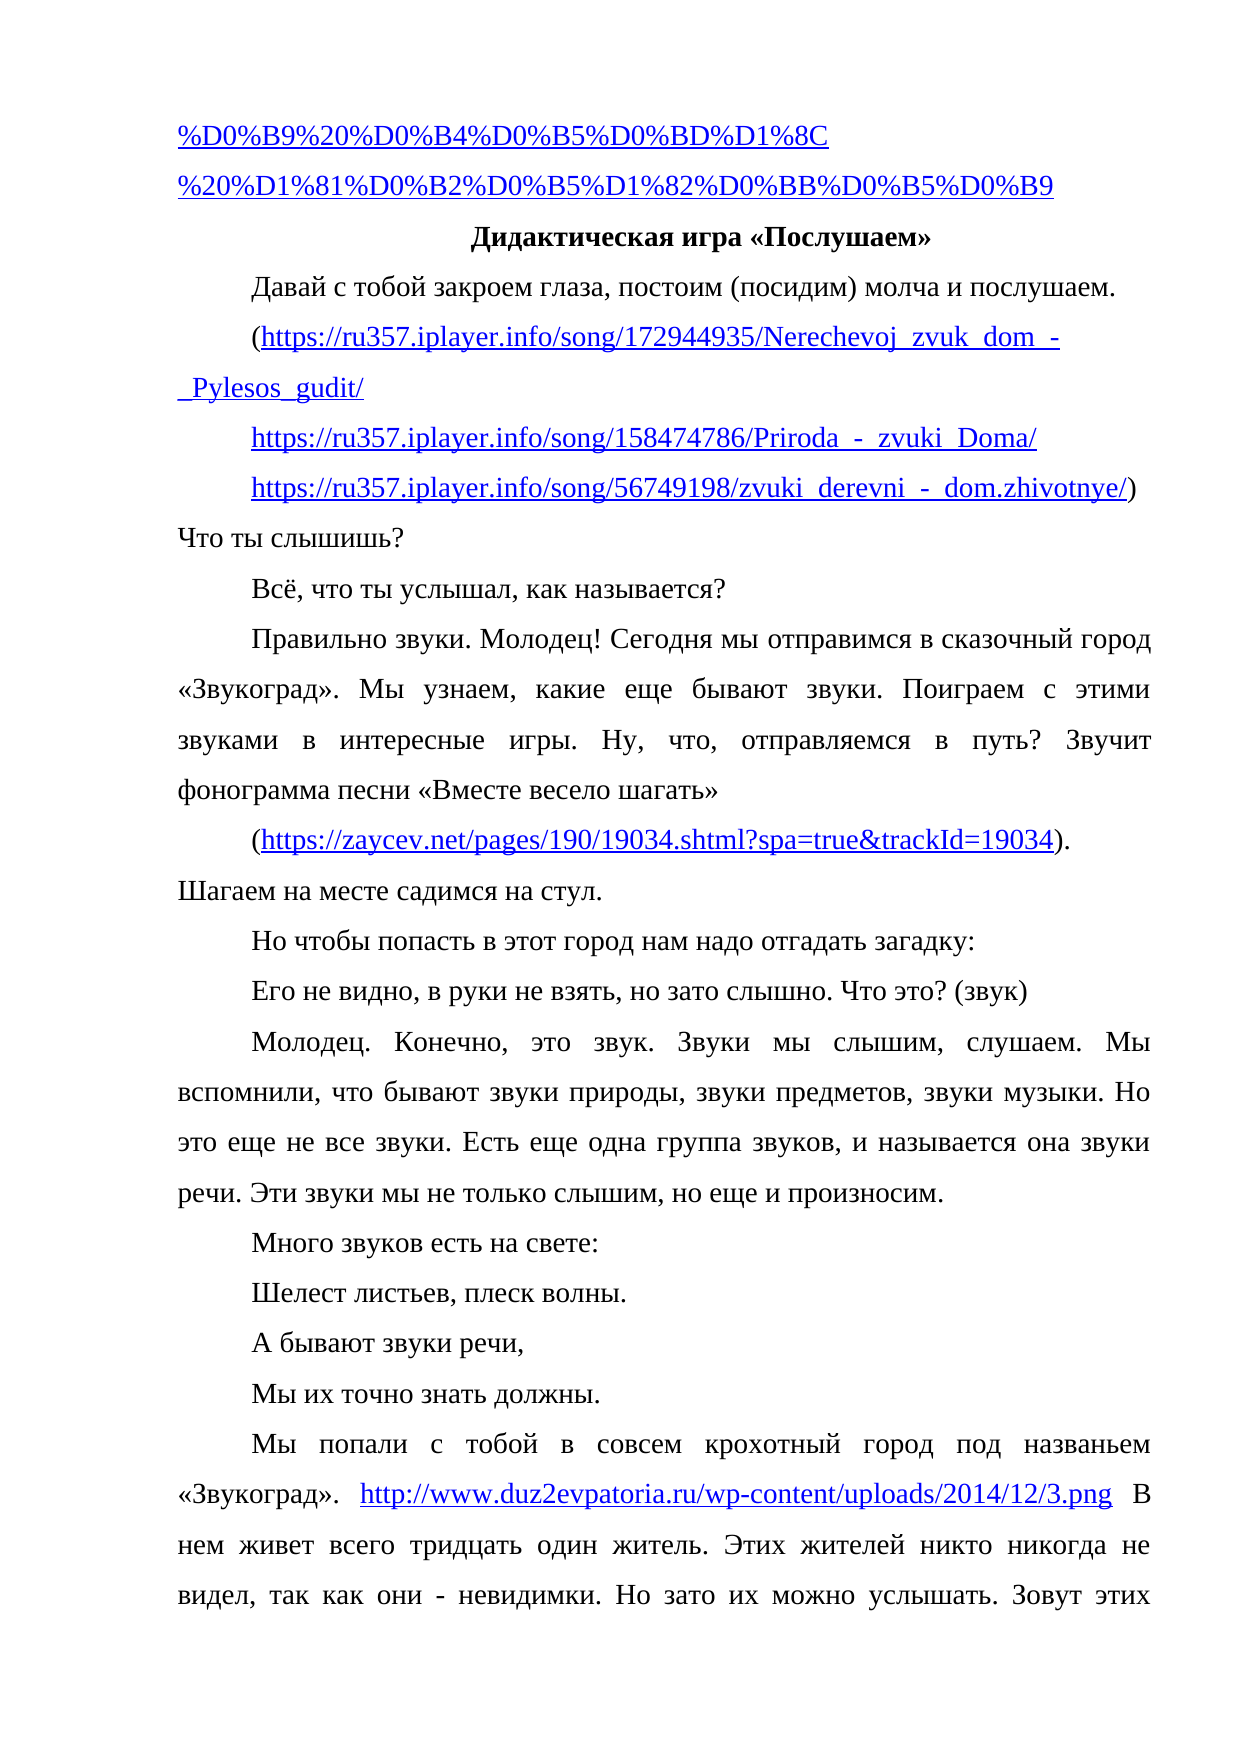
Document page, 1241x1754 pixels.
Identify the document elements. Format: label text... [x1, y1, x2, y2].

text (https://zaycev.net/pages/190/19034.shtml?spa=true&trackId=19034). Шагаем на месте садимся на стул. [177, 822, 1152, 906]
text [177, 118, 1152, 202]
text Его не видно, в руки не взять, но зато слышно. Что это? (звук) [177, 973, 1152, 1007]
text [177, 1426, 1152, 1611]
text https://ru357.iplayer.info/song/56749198/zvuki_derevni_-_dom.zhivotnye/) Что ты слышишь? [177, 470, 1152, 554]
text https://ru357.iplayer.info/song/158474786/Priroda_-_zvuki_Doma/ [177, 420, 1152, 453]
text Шелест листьев, плеск волны. [177, 1275, 1152, 1309]
text Правильно звуки. Молодец! Сегодня мы отправимся в сказочный город «Звукоград». Мы узнаем, какие еще бывают звуки. Поиграем с этими звуками в интересные игры. Ну, что, отправляемся в путь? Звучит фонограмма песни «Вместе весело шагать» [177, 621, 1152, 806]
text (https://ru357.iplayer.info/song/172944935/Nerechevoj_zvuk_dom_-_Pylesos_gudit/ [177, 319, 1152, 403]
text А бывают звуки речи, [177, 1326, 1152, 1359]
text Но чтобы попасть в этот город нам надо отгадать загадку: [177, 923, 1152, 957]
text Мы их точно знать должны. [177, 1376, 1152, 1409]
text Всё, что ты услышал, как называется? [177, 571, 1152, 604]
text Давай с тобой закроем глаза, постоим (посидим) молча и послушаем. [177, 269, 1152, 303]
text Много звуков есть на свете: [177, 1225, 1152, 1258]
text Дидактическая игра «Послушаем» [177, 219, 1152, 252]
text Молодец. Конечно, это звук. Звуки мы слышим, слушаем. Мы вспомнили, что бывают звуки природы, звуки предметов, звуки музыки. Но это еще не все звуки. Есть еще одна группа звуков, и называется она звуки речи. Эти звуки мы не только слышим, но еще и произносим. [177, 1024, 1152, 1208]
